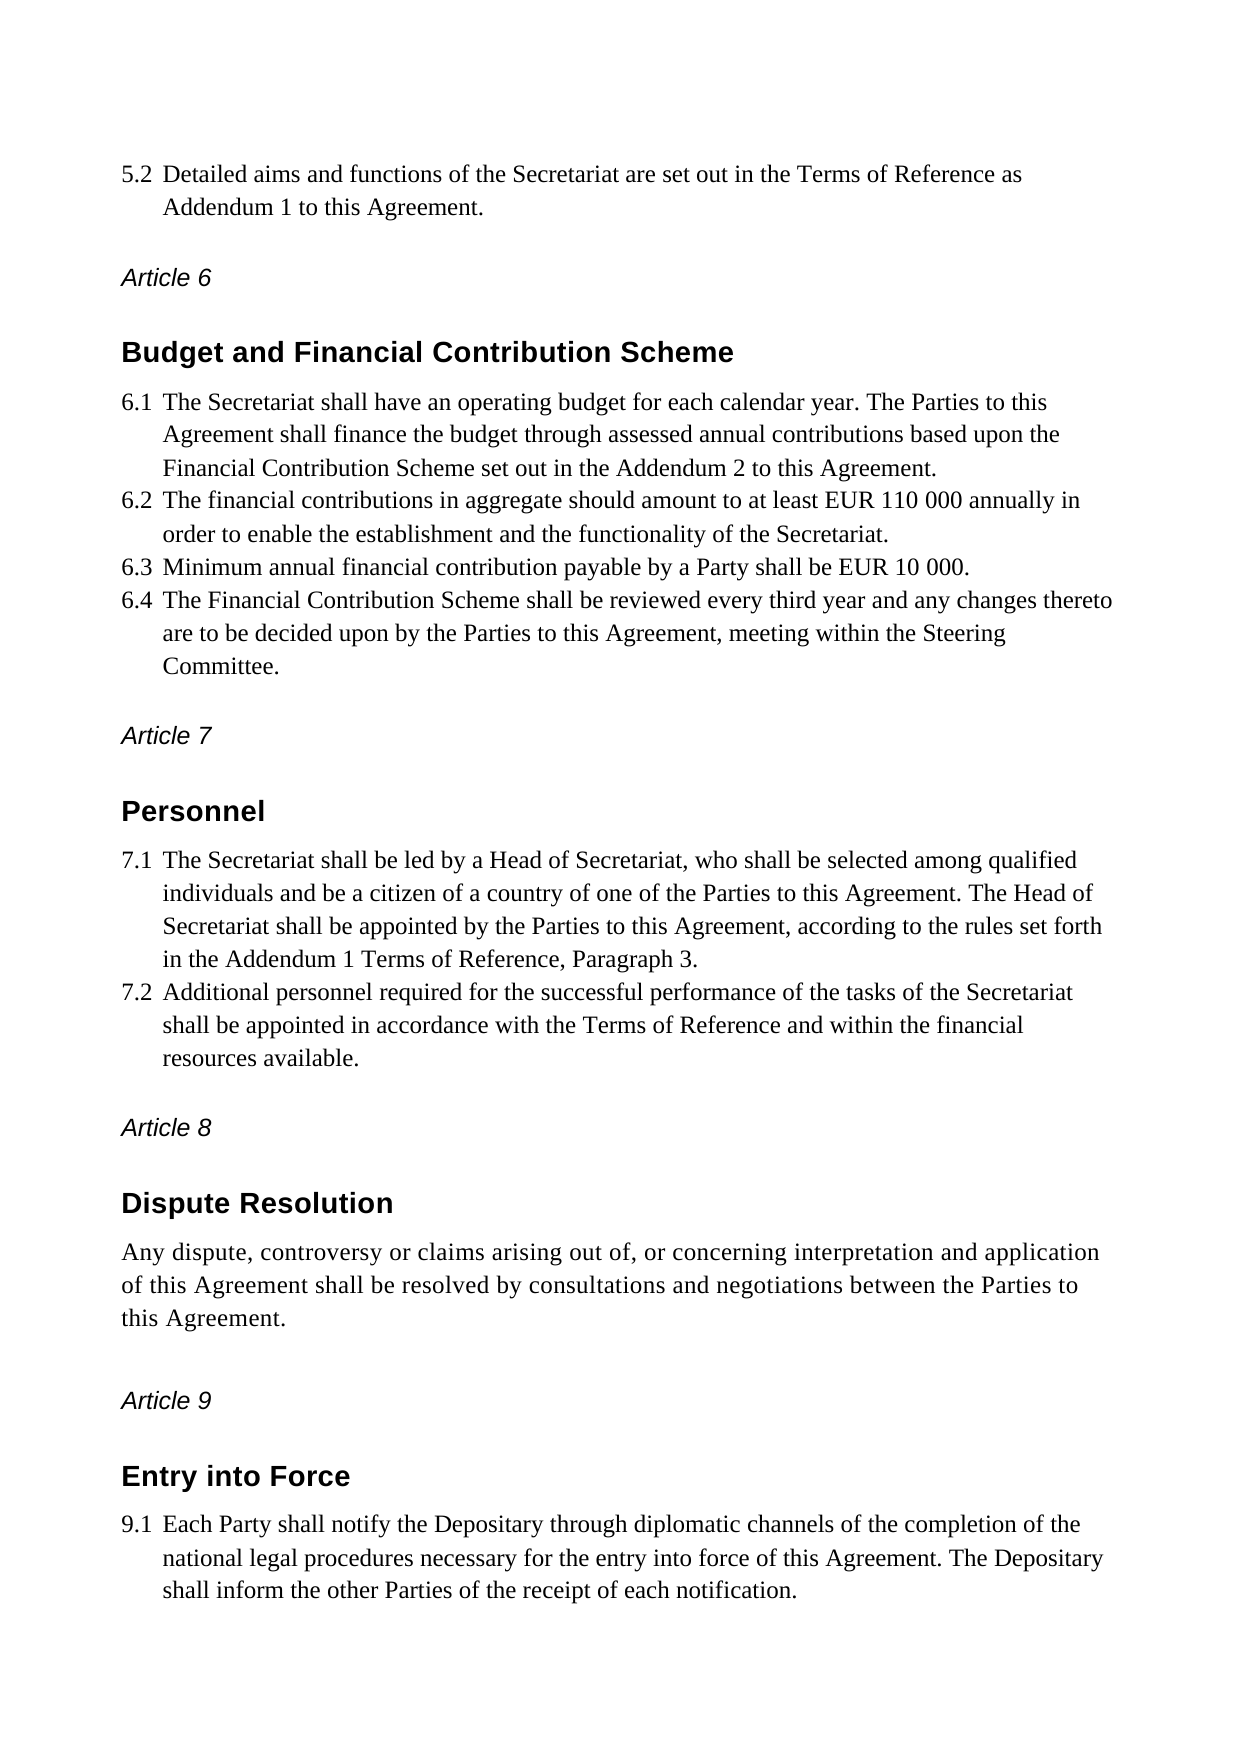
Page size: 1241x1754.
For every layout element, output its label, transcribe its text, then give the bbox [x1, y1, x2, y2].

list 7.2 Additional personnel required for the successful performance of the tasks of the Secretariat shall be appointed in accordance with the Terms of Reference and within the financial resources available. [121, 977, 1119, 1072]
list 7.1 The Secretariat shall be led by a Head of Secretariat, who shall be selected among qualified individuals and be a citizen of a country of one of the Parties to this Agreement. The Head of Secretariat shall be appointed by the Parties to this Agreement, according to the rules set forth in the Addendum 1 Terms of Reference, Paragraph 3. [121, 845, 1119, 973]
list 9.1 Each Party shall notify the Depositary through diplomatic channels of the completion of the national legal procedures necessary for the entry into force of this Agreement. The Depositary shall inform the other Parties of the receipt of each notification. [121, 1509, 1119, 1604]
subtitle Dispute Resolution [121, 1186, 1119, 1219]
text Article 8 [121, 1113, 1119, 1142]
subtitle Budget and Financial Contribution Scheme [121, 336, 1119, 369]
list 5.2 Detailed aims and functions of the Secretariat are set out in the Terms of Reference as Addendum 1 to this Agreement. [121, 159, 1119, 221]
text Article 9 [121, 1386, 1119, 1415]
list 6.1 The Secretariat shall have an operating budget for each calendar year. The Parties to this Agreement shall finance the budget through assessed annual contributions based upon the Financial Contribution Scheme set out in the Addendum 2 to this Agreement. [121, 387, 1119, 481]
list 6.2 The financial contributions in aggregate should amount to at least EUR 110 000 annually in order to enable the establishment and the functionality of the Secretariat. [121, 486, 1119, 547]
text Article 6 [121, 263, 1119, 292]
text Any dispute, controversy or claims arising out of, or concerning interpretation and application of this Agreement shall be resolved by consultations and negotiations between the Parties to this Agreement. [121, 1237, 1119, 1332]
text Article 7 [121, 721, 1119, 750]
list 6.3 Minimum annual financial contribution payable by a Party shall be EUR 10 000. [121, 552, 1119, 580]
subtitle Personnel [121, 794, 1119, 827]
subtitle Entry into Force [121, 1458, 1119, 1492]
list 6.4 The Financial Contribution Scheme shall be reviewed every third year and any changes thereto are to be decided upon by the Parties to this Agreement, meeting within the Steering Committee. [121, 585, 1119, 679]
